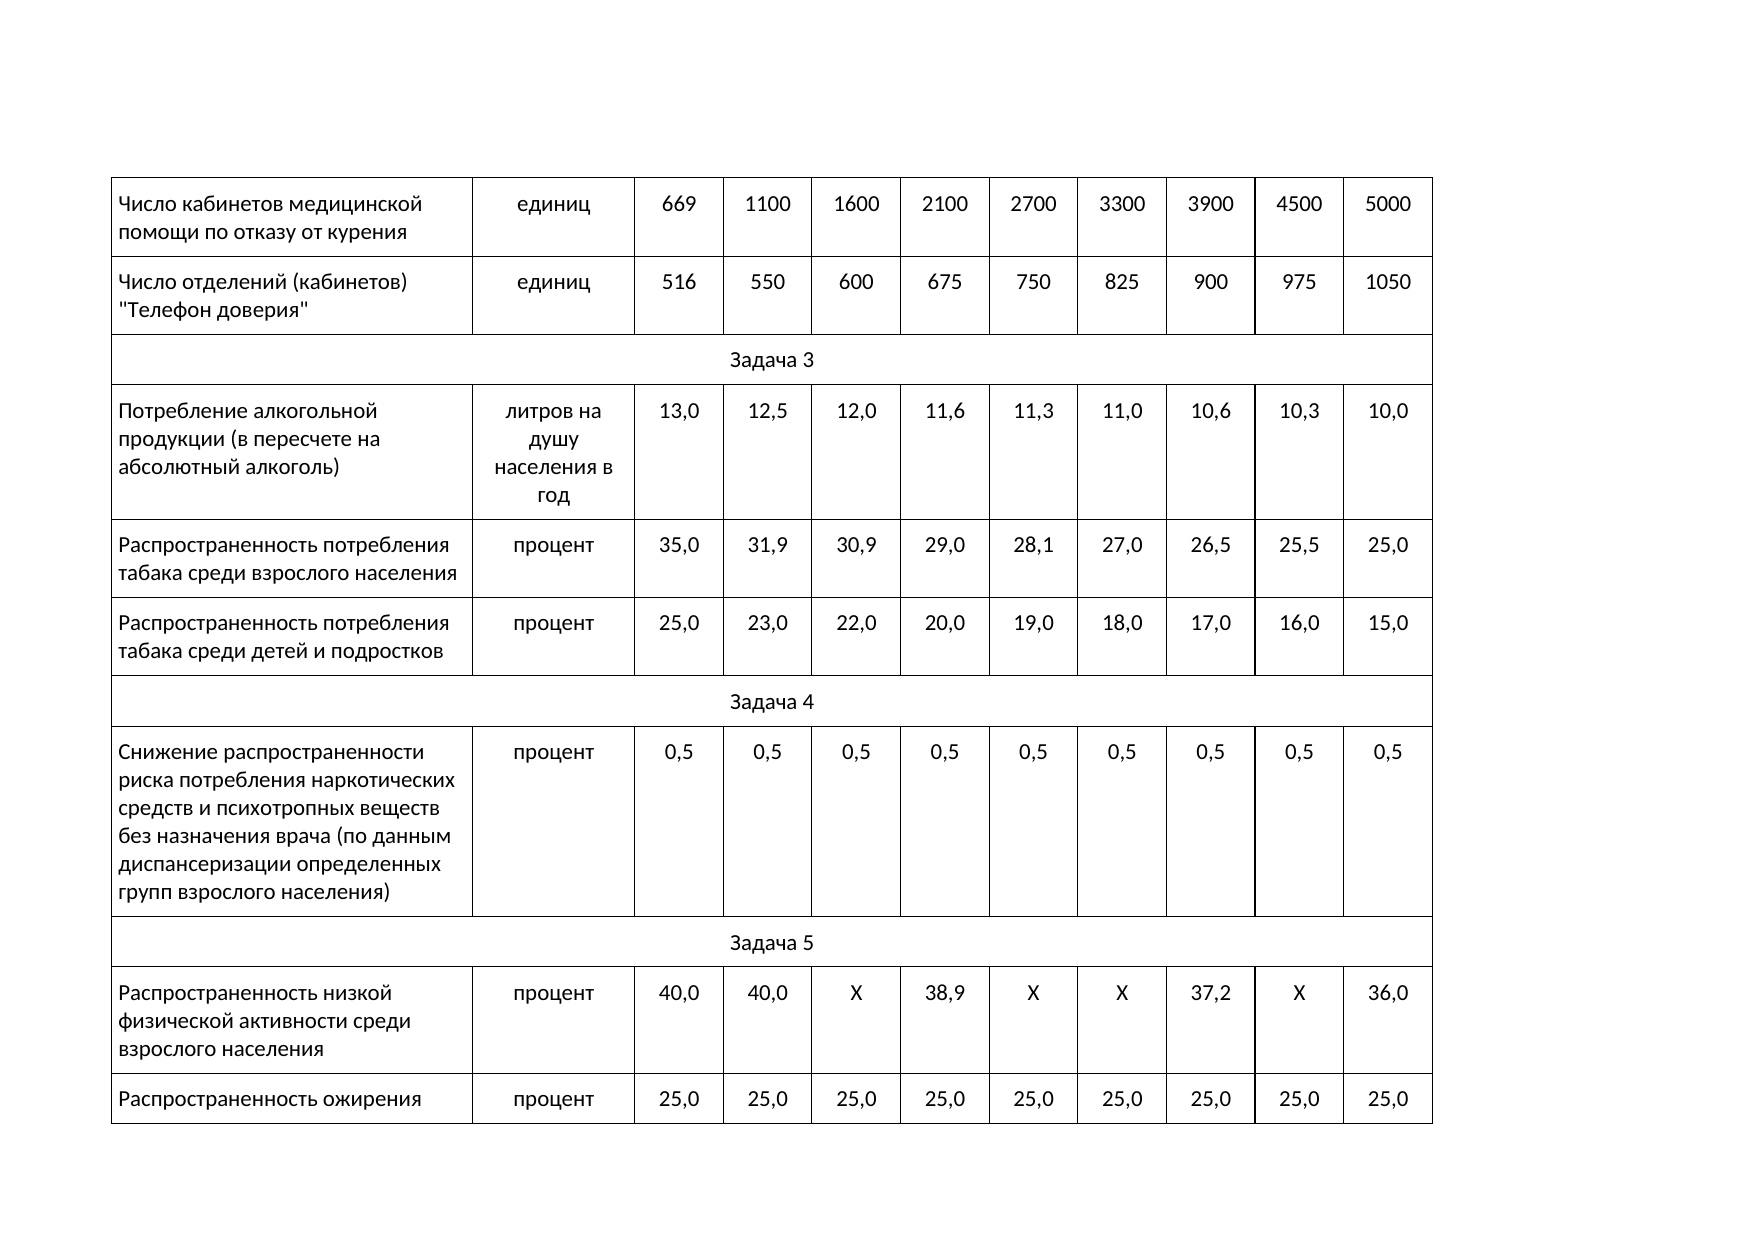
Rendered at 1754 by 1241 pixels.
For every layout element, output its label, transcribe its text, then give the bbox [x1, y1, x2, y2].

table_cell процент [473, 967, 634, 1073]
table_cell 3900 [1167, 178, 1254, 256]
table_cell 30,9 [812, 520, 900, 597]
table_cell 0,5 [901, 727, 989, 916]
table_cell 1600 [812, 178, 900, 256]
table_cell 2700 [990, 178, 1077, 256]
table_cell 23,0 [724, 598, 811, 675]
table_cell 11,3 [990, 385, 1077, 518]
table_cell 25,0 [724, 1074, 811, 1123]
table_cell 25,0 [1256, 1074, 1343, 1123]
table_cell 26,5 [1167, 520, 1254, 597]
table_cell 40,0 [635, 967, 723, 1073]
table_cell Задача 5 [112, 917, 1432, 966]
table_cell 0,5 [990, 727, 1077, 916]
table_cell Число отделений (кабинетов) "Телефон доверия" [112, 257, 472, 334]
table_cell 22,0 [812, 598, 900, 675]
table_cell процент [473, 598, 634, 675]
table_cell 0,5 [635, 727, 723, 916]
table_cell 516 [635, 257, 723, 334]
table_cell 29,0 [901, 520, 989, 597]
table_cell 10,0 [1344, 385, 1432, 518]
table_cell 4500 [1256, 178, 1343, 256]
table_cell 38,9 [901, 967, 989, 1073]
table_cell 0,5 [1344, 727, 1432, 916]
table_cell 16,0 [1256, 598, 1343, 675]
table_cell 40,0 [724, 967, 811, 1073]
table_cell 600 [812, 257, 900, 334]
table_cell 750 [990, 257, 1077, 334]
table_cell 825 [1078, 257, 1166, 334]
table_cell Распространенность потребления табака среди взрослого населения [112, 520, 472, 597]
table_cell 0,5 [724, 727, 811, 916]
table_cell 669 [635, 178, 723, 256]
table_cell процент [473, 520, 634, 597]
table_cell 0,5 [1078, 727, 1166, 916]
table_cell 25,5 [1256, 520, 1343, 597]
table_cell 37,2 [1167, 967, 1254, 1073]
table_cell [112, 1074, 472, 1123]
table_cell Задача 3 [112, 335, 1432, 384]
table_cell 25,0 [1344, 520, 1432, 597]
table_cell 1100 [724, 178, 811, 256]
table_cell 5000 [1344, 178, 1432, 256]
table_cell 25,0 [635, 598, 723, 675]
table_cell 27,0 [1078, 520, 1166, 597]
table_cell Задача 4 [112, 676, 1432, 726]
table_cell Распространенность потребления табака среди детей и подростков [112, 598, 472, 675]
table_cell 10,3 [1256, 385, 1343, 518]
table_cell 25,0 [1078, 1074, 1166, 1123]
table_cell 25,0 [990, 1074, 1077, 1123]
table_cell Распространенность низкой физической активности среди взрослого населения [112, 967, 472, 1073]
table_cell 975 [1256, 257, 1343, 334]
table_cell 0,5 [812, 727, 900, 916]
table_cell 25,0 [1344, 1074, 1432, 1123]
table_cell X [990, 967, 1077, 1073]
table_cell Число кабинетов медицинской помощи по отказу от курения [112, 178, 472, 256]
table_cell 3300 [1078, 178, 1166, 256]
table_cell 31,9 [724, 520, 811, 597]
table_cell 11,6 [901, 385, 989, 518]
table_cell единиц [473, 257, 634, 334]
table_cell 20,0 [901, 598, 989, 675]
table_cell X [1078, 967, 1166, 1073]
table_cell 10,6 [1167, 385, 1254, 518]
table_cell X [1256, 967, 1343, 1073]
table_cell процент [473, 1074, 634, 1123]
table_cell 0,5 [1167, 727, 1254, 916]
table_cell Потребление алкогольной продукции (в пересчете на абсолютный алкоголь) [112, 385, 472, 518]
table_cell 900 [1167, 257, 1254, 334]
table_cell 15,0 [1344, 598, 1432, 675]
table_cell 12,5 [724, 385, 811, 518]
table_cell 36,0 [1344, 967, 1432, 1073]
table_cell 25,0 [812, 1074, 900, 1123]
table_cell Снижение распространенности риска потребления наркотических средств и психотропных веществ без назначения врача (по данным диспансеризации определенных групп взрослого населения) [112, 727, 472, 916]
table_cell 28,1 [990, 520, 1077, 597]
table_cell единиц [473, 178, 634, 256]
table_cell 25,0 [635, 1074, 723, 1123]
table_cell 1050 [1344, 257, 1432, 334]
table_cell 35,0 [635, 520, 723, 597]
table_cell 19,0 [990, 598, 1077, 675]
table_cell 25,0 [1167, 1074, 1254, 1123]
table_cell 11,0 [1078, 385, 1166, 518]
table_cell 13,0 [635, 385, 723, 518]
table_cell 12,0 [812, 385, 900, 518]
table_cell процент [473, 727, 634, 916]
table_cell 2100 [901, 178, 989, 256]
table_cell литров на душу населения в год [473, 385, 634, 518]
table_cell X [812, 967, 900, 1073]
table_cell 18,0 [1078, 598, 1166, 675]
table_cell 25,0 [901, 1074, 989, 1123]
table_cell 675 [901, 257, 989, 334]
table_cell 17,0 [1167, 598, 1254, 675]
table_cell 550 [724, 257, 811, 334]
table_cell 0,5 [1256, 727, 1343, 916]
